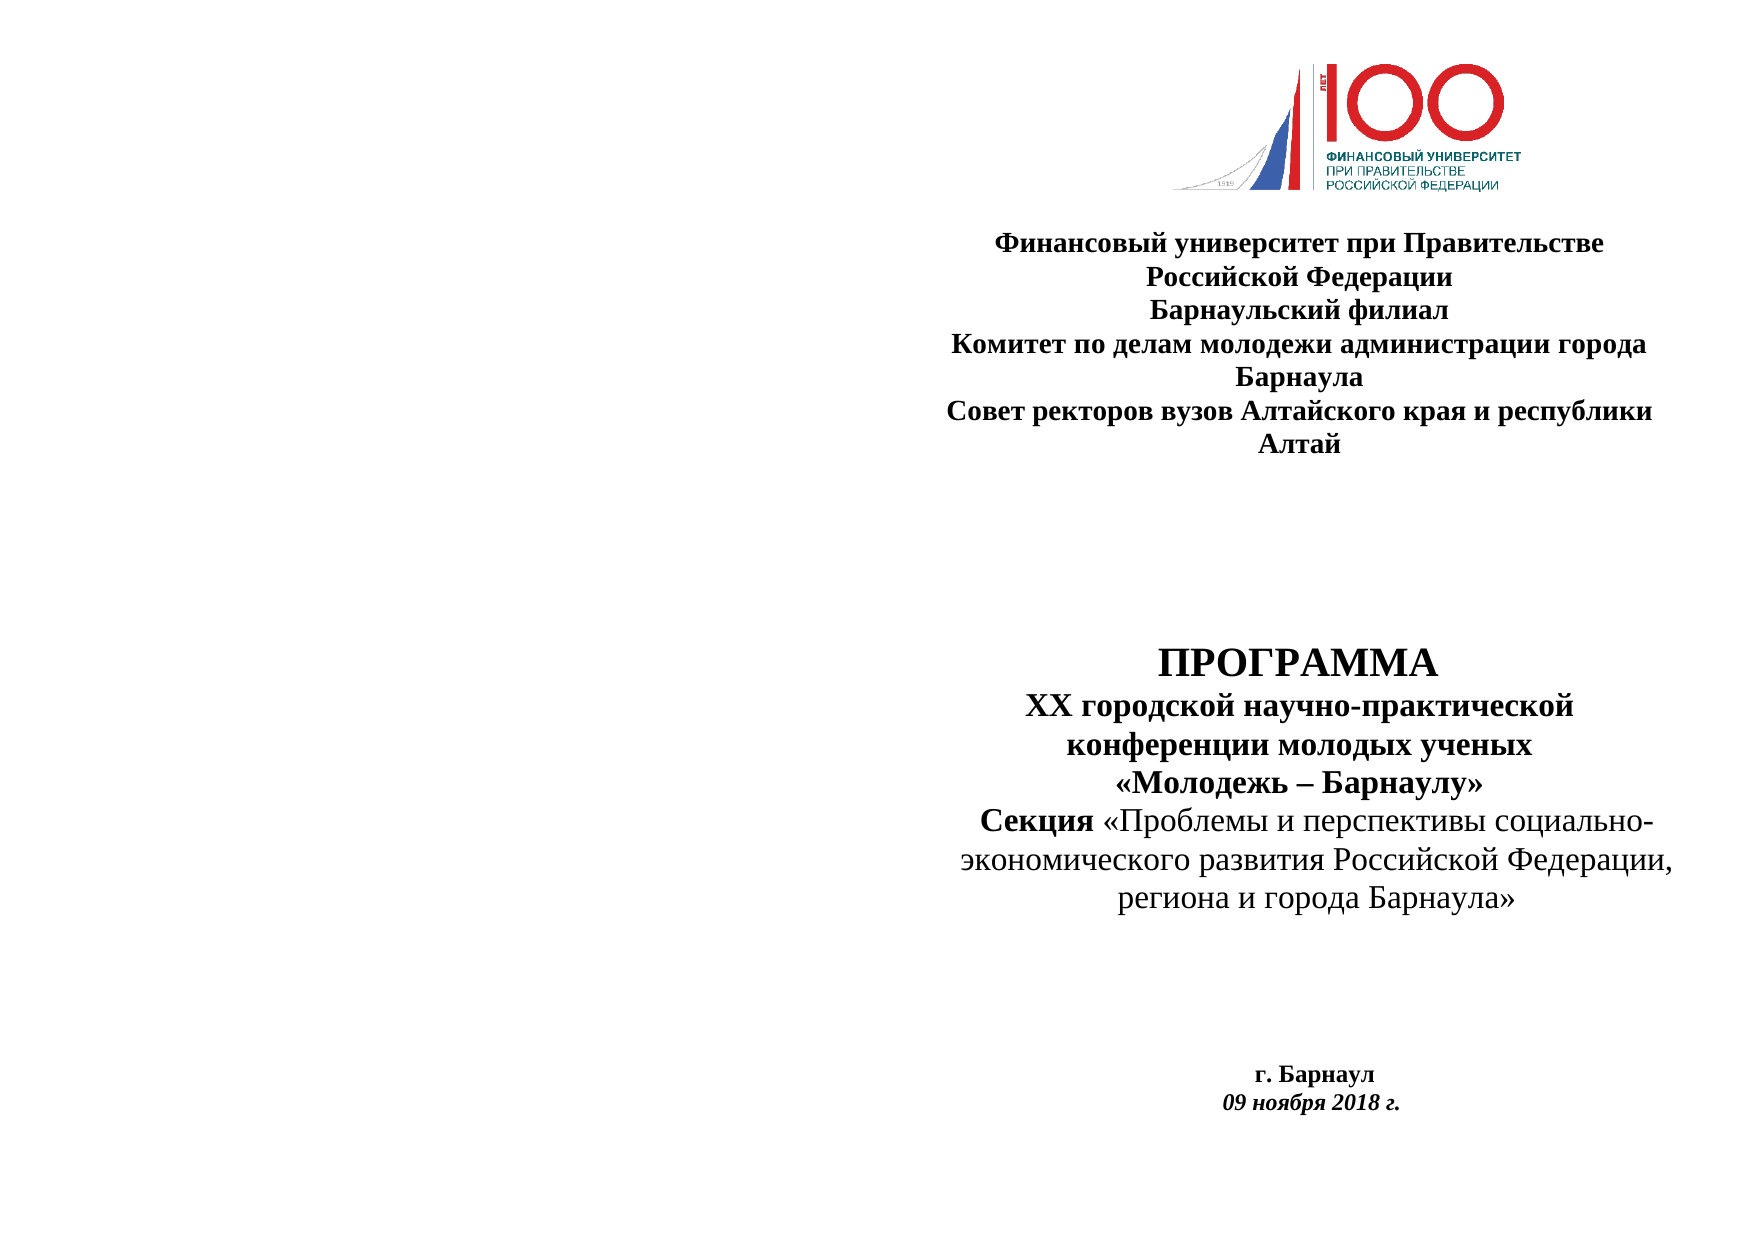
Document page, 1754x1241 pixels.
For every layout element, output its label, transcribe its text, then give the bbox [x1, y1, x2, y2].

text Совет ректоров вузов Алтайского края и республики Алтай [930, 393, 1668, 460]
text г. Барнаул [930, 1059, 1693, 1088]
picture [1172, 63, 1521, 192]
text Секция «Проблемы и перспективы социально-экономического развития Российской Федерации, региона и города Барнаула» [930, 800, 1703, 915]
text «Молодежь – Барнаулу» [930, 762, 1668, 800]
text Барнаульский филиал [930, 292, 1668, 326]
text ПРОГРАММА [930, 637, 1666, 685]
text Финансовый университет при Правительстве Российской Федерации [930, 225, 1668, 292]
text XX городской научно-практической конференции молодых ученых [930, 685, 1668, 762]
text Комитет по делам молодежи администрации города Барнаула [930, 326, 1668, 393]
text 09 ноября 2018 г. [930, 1088, 1693, 1116]
